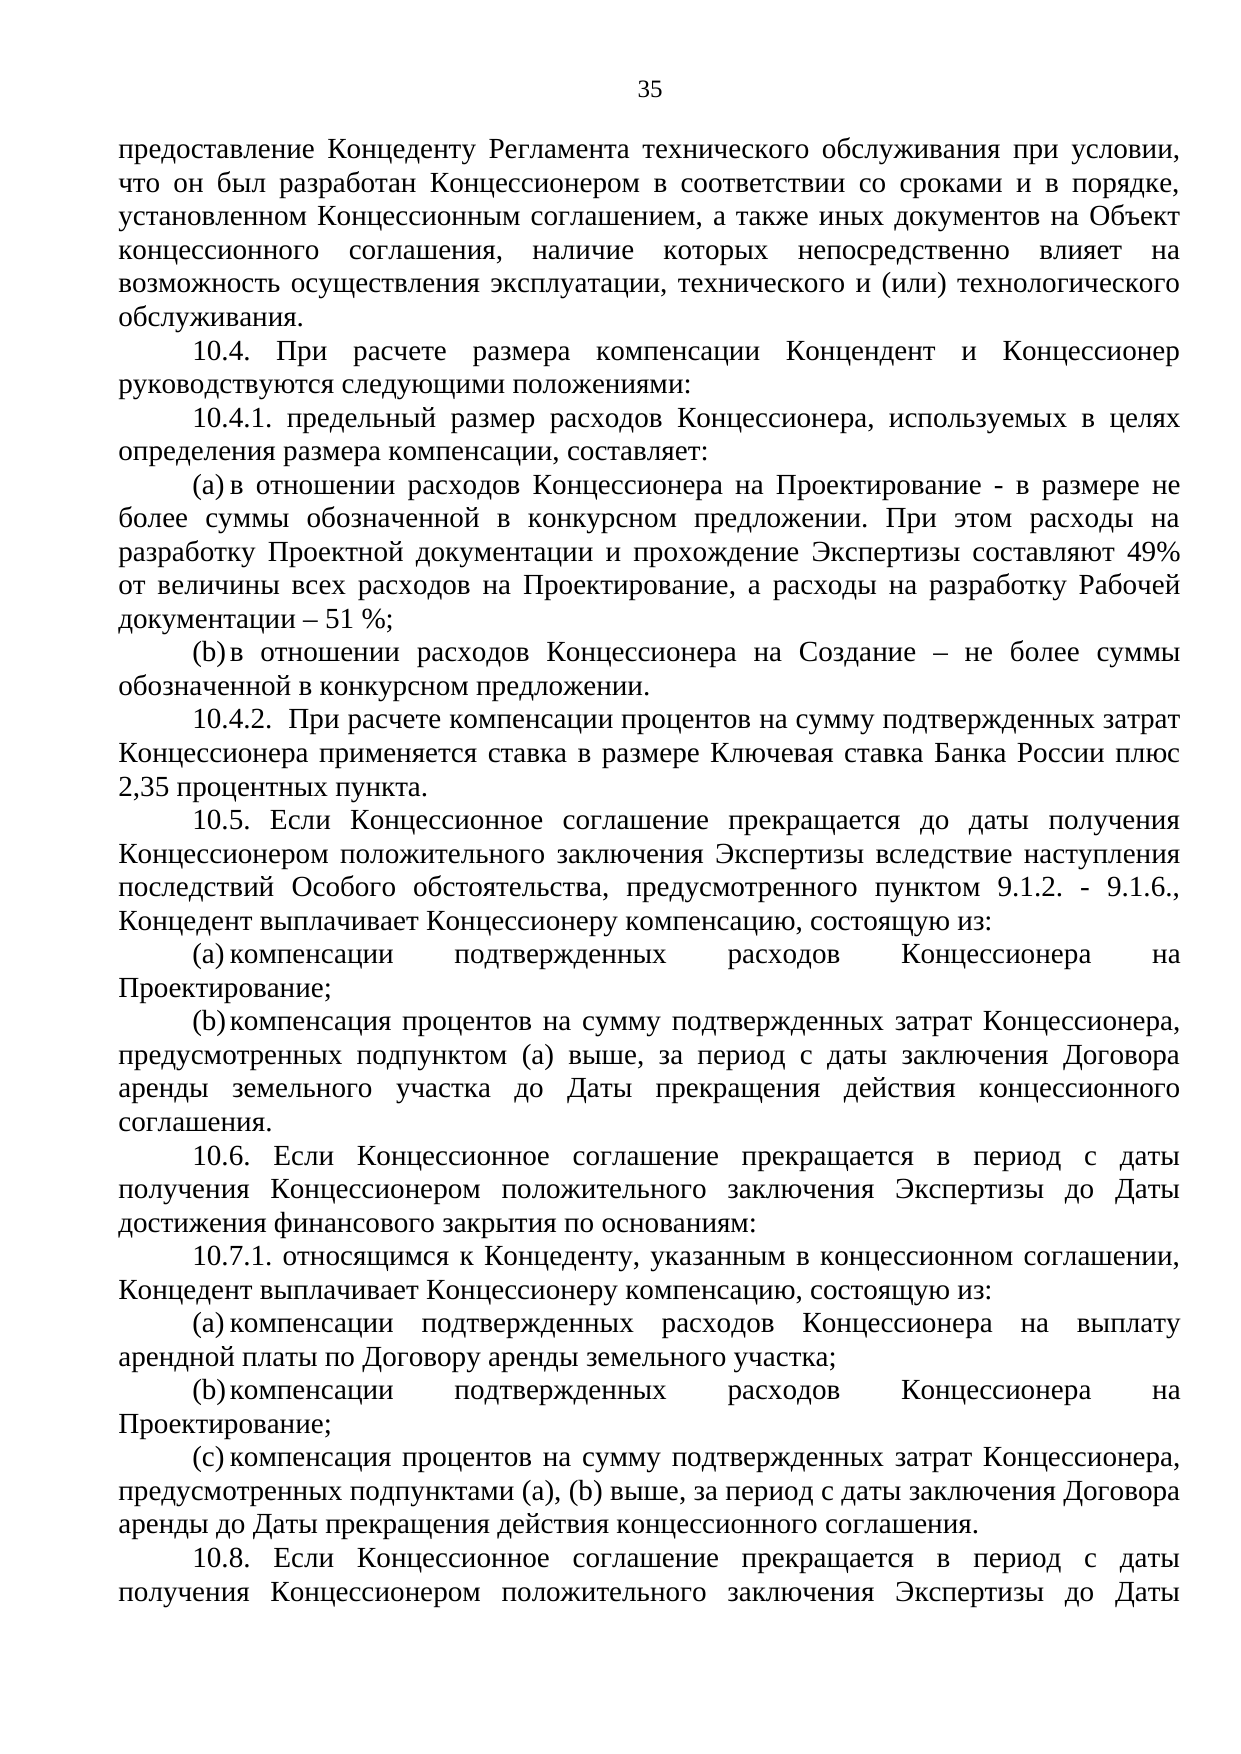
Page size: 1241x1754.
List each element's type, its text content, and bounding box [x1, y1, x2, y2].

text (b) компенсация процентов на сумму подтвержденных затрат Концессионера, предусмотренных подпунктом (а) выше, за период с даты заключения Договора аренды земельного участка до Даты прекращения действия концессионного соглашения. [118, 1003, 1181, 1138]
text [118, 1540, 1181, 1607]
text 10.6. Если Концессионное соглашение прекращается в период с даты получения Концессионером положительного заключения Экспертизы до Даты достижения финансового закрытия по основаниям: [118, 1138, 1181, 1238]
text 10.4.2. При расчете компенсации процентов на сумму подтвержденных затрат Концессионера применяется ставка в размере Ключевая ставка Банка России плюс 2,35 процентных пункта. [118, 702, 1181, 802]
text 10.7.1. относящимся к Концеденту, указанным в концессионном соглашении, Концедент выплачивает Концессионеру компенсацию, состоящую из: [118, 1238, 1181, 1305]
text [118, 131, 1181, 333]
text 10.5. Если Концессионное соглашение прекращается до даты получения Концессионером положительного заключения Экспертизы вследствие наступления последствий Особого обстоятельства, предусмотренного пунктом 9.1.2. - 9.1.6., Концедент выплачивает Концессионеру компенсацию, состоящую из: [118, 802, 1181, 936]
text 10.4. При расчете размера компенсации Концендент и Концессионер руководствуются следующими положениями: [118, 333, 1181, 400]
text (b) в отношении расходов Концессионера на Создание – не более суммы обозначенной в конкурсном предложении. [118, 634, 1181, 702]
text (b) компенсации подтвержденных расходов Концессионера на Проектирование; [118, 1372, 1181, 1439]
text (c) компенсация процентов на сумму подтвержденных затрат Концессионера, предусмотренных подпунктами (а), (b) выше, за период с даты заключения Договора аренды до Даты прекращения действия концессионного соглашения. [118, 1439, 1181, 1540]
text (a) компенсации подтвержденных расходов Концессионера на выплату арендной платы по Договору аренды земельного участка; [118, 1305, 1181, 1372]
text 10.4.1. предельный размер расходов Концессионера, используемых в целях определения размера компенсации, составляет: [118, 400, 1181, 467]
text (a) компенсации подтвержденных расходов Концессионера на Проектирование; [118, 936, 1181, 1003]
text (a) в отношении расходов Концессионера на Проектирование - в размере не более суммы обозначенной в конкурсном предложении. При этом расходы на разработку Проектной документации и прохождение Экспертизы составляют 49% от величины всех расходов на Проектирование, а расходы на разработку Рабочей документации – 51 %; [118, 467, 1181, 634]
